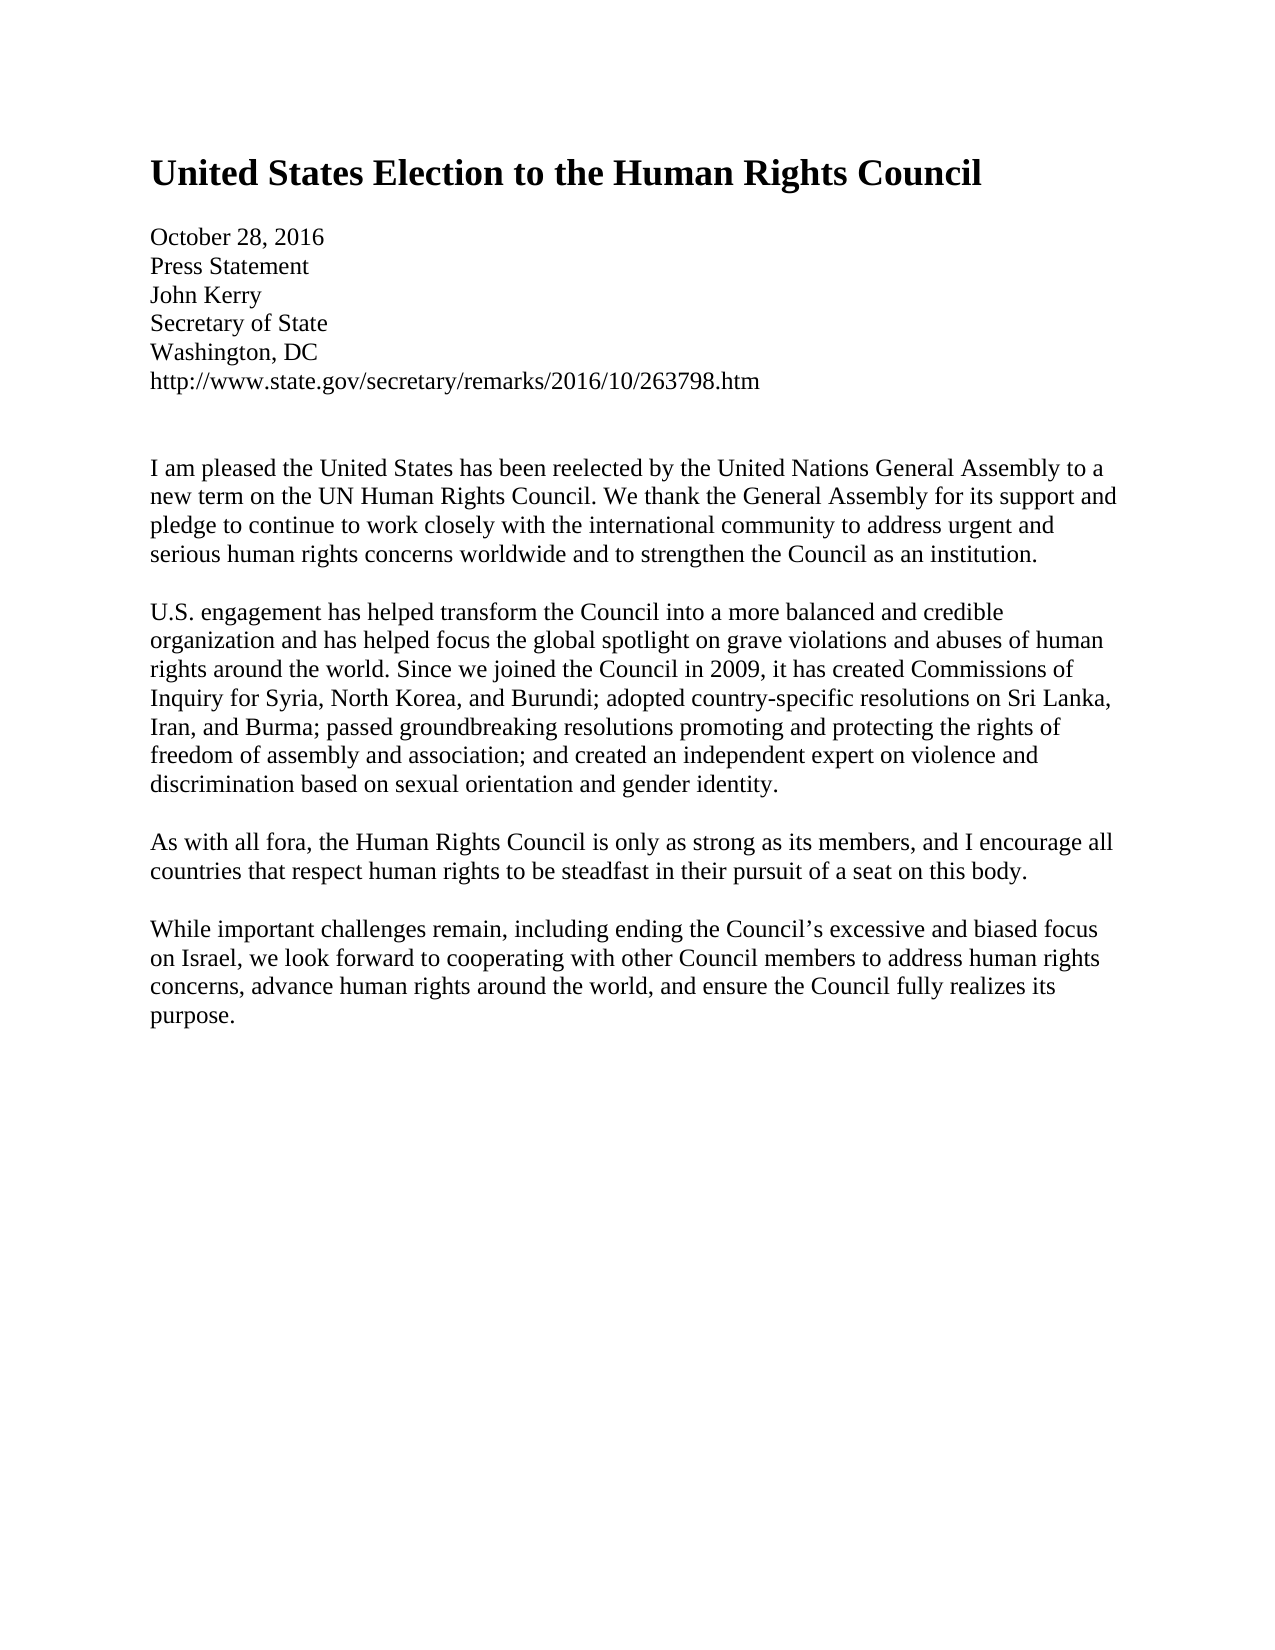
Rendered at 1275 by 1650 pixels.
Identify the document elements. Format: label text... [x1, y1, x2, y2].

text I am pleased the United States has been reelected by the United Nations General Assembly to a new term on the UN Human Rights Council. We thank the General Assembly for its support and pledge to continue to work closely with the international community to address urgent and serious human rights concerns worldwide and to strengthen the Council as an institution. [150, 453, 1125, 568]
text http://www.state.gov/secretary/remarks/2016/10/263798.htm [150, 366, 1125, 395]
text Washington, DC [150, 337, 1125, 366]
text While important challenges remain, including ending the Council’s excessive and biased focus on Israel, we look forward to cooperating with other Council members to address human rights concerns, advance human rights around the world, and ensure the Council fully realizes its purpose. [150, 914, 1125, 1029]
text U.S. engagement has helped transform the Council into a more balanced and credible organization and has helped focus the global spotlight on grave violations and abuses of human rights around the world. Since we joined the Council in 2009, it has created Commissions of Inquiry for Syria, North Korea, and Burundi; adopted country-specific resolutions on Sri Lanka, Iran, and Burma; passed groundbreaking resolutions promoting and protecting the rights of freedom of assembly and association; and created an independent expert on violence and discrimination based on sexual orientation and gender identity. [150, 597, 1125, 798]
text Press Statement [150, 251, 1125, 280]
text United States Election to the Human Rights Council [150, 150, 1125, 193]
text October 28, 2016 [150, 222, 1125, 251]
text John Kerry Secretary of State [150, 280, 1125, 337]
text As with all fora, the Human Rights Council is only as strong as its members, and I encourage all countries that respect human rights to be steadfast in their pursuit of a seat on this body. [150, 827, 1125, 885]
